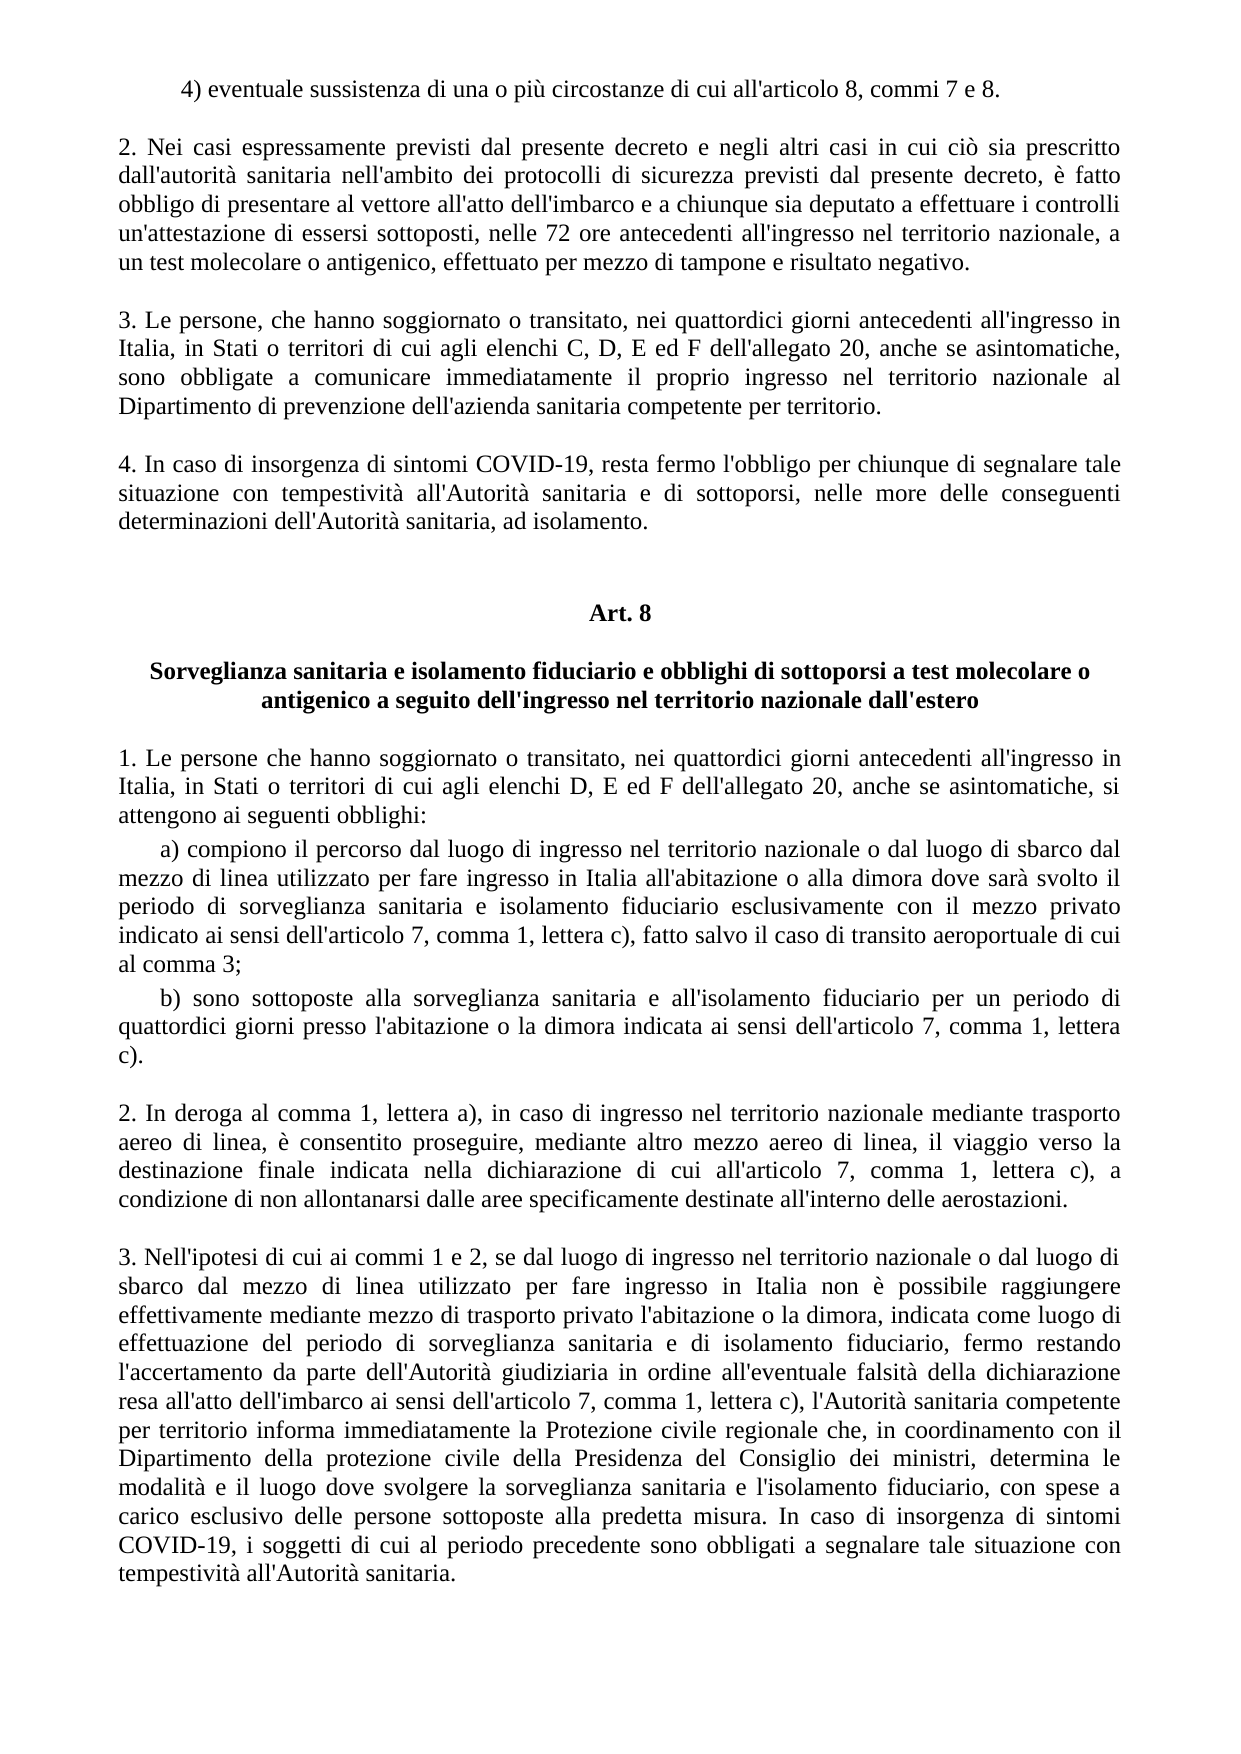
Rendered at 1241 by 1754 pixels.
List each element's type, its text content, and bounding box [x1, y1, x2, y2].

text 1. Le persone che hanno soggiornato o transitato, nei quattordici giorni antecedenti all'ingresso in Italia, in Stati o territori di cui agli elenchi D, E ed F dell'allegato 20, anche se asintomatiche, si attengono ai seguenti obblighi: [118, 743, 1122, 829]
text Sorveglianza sanitaria e isolamento fiduciario e obblighi di sottoporsi a test molecolare o antigenico a seguito dell'ingresso nel territorio nazionale dall'estero [118, 656, 1122, 713]
text 2. Nei casi espressamente previsti dal presente decreto e negli altri casi in cui ciò sia prescritto dall'autorità sanitaria nell'ambito dei protocolli di sicurezza previsti dal presente decreto, è fatto obbligo di presentare al vettore all'atto dell'imbarco e a chiunque sia deputato a effettuare i controlli un'attestazione di essersi sottoposti, nelle 72 ore antecedenti all'ingresso nel territorio nazionale, a un test molecolare o antigenico, effettuato per mezzo di tampone e risultato negativo. [118, 132, 1122, 276]
text a) compiono il percorso dal luogo di ingresso nel territorio nazionale o dal luogo di sbarco dal mezzo di linea utilizzato per fare ingresso in Italia all'abitazione o alla dimora dove sarà svolto il periodo di sorveglianza sanitaria e isolamento fiduciario esclusivamente con il mezzo privato indicato ai sensi dell'articolo 7, comma 1, lettera c), fatto salvo il caso di transito aeroportuale di cui al comma 3; [118, 834, 1122, 978]
text 4) eventuale sussistenza di una o più circostanze di cui all'articolo 8, commi 7 e 8. [118, 74, 1122, 103]
text b) sono sottoposte alla sorveglianza sanitaria e all'isolamento fiduciario per un periodo di quattordici giorni presso l'abitazione o la dimora indicata ai sensi dell'articolo 7, comma 1, lettera c). [118, 983, 1122, 1069]
text 2. In deroga al comma 1, lettera a), in caso di ingresso nel territorio nazionale mediante trasporto aereo di linea, è consentito proseguire, mediante altro mezzo aereo di linea, il viaggio verso la destinazione finale indicata nella dichiarazione di cui all'articolo 7, comma 1, lettera c), a condizione di non allontanarsi dalle aree specificamente destinate all'interno delle aerostazioni. [118, 1098, 1122, 1213]
text 3. Nell'ipotesi di cui ai commi 1 e 2, se dal luogo di ingresso nel territorio nazionale o dal luogo di sbarco dal mezzo di linea utilizzato per fare ingresso in Italia non è possibile raggiungere effettivamente mediante mezzo di trasporto privato l'abitazione o la dimora, indicata come luogo di effettuazione del periodo di sorveglianza sanitaria e di isolamento fiduciario, fermo restando l'accertamento da parte dell'Autorità giudiziaria in ordine all'eventuale falsità della dichiarazione resa all'atto dell'imbarco ai sensi dell'articolo 7, comma 1, lettera c), l'Autorità sanitaria competente per territorio informa immediatamente la Protezione civile regionale che, in coordinamento con il Dipartimento della protezione civile della Presidenza del Consiglio dei ministri, determina le modalità e il luogo dove svolgere la sorveglianza sanitaria e l'isolamento fiduciario, con spese a carico esclusivo delle persone sottoposte alla predetta misura. In caso di insorgenza di sintomi COVID-19, i soggetti di cui al periodo precedente sono obbligati a segnalare tale situazione con tempestività all'Autorità sanitaria. [118, 1242, 1122, 1587]
text 3. Le persone, che hanno soggiornato o transitato, nei quattordici giorni antecedenti all'ingresso in Italia, in Stati o territori di cui agli elenchi C, D, E ed F dell'allegato 20, anche se asintomatiche, sono obbligate a comunicare immediatamente il proprio ingresso nel territorio nazionale al Dipartimento di prevenzione dell'azienda sanitaria competente per territorio. [118, 305, 1122, 420]
text Art. 8 [118, 598, 1122, 627]
text 4. In caso di insorgenza di sintomi COVID-19, resta fermo l'obbligo per chiunque di segnalare tale situazione con tempestività all'Autorità sanitaria e di sottoporsi, nelle more delle conseguenti determinazioni dell'Autorità sanitaria, ad isolamento. [118, 449, 1122, 535]
